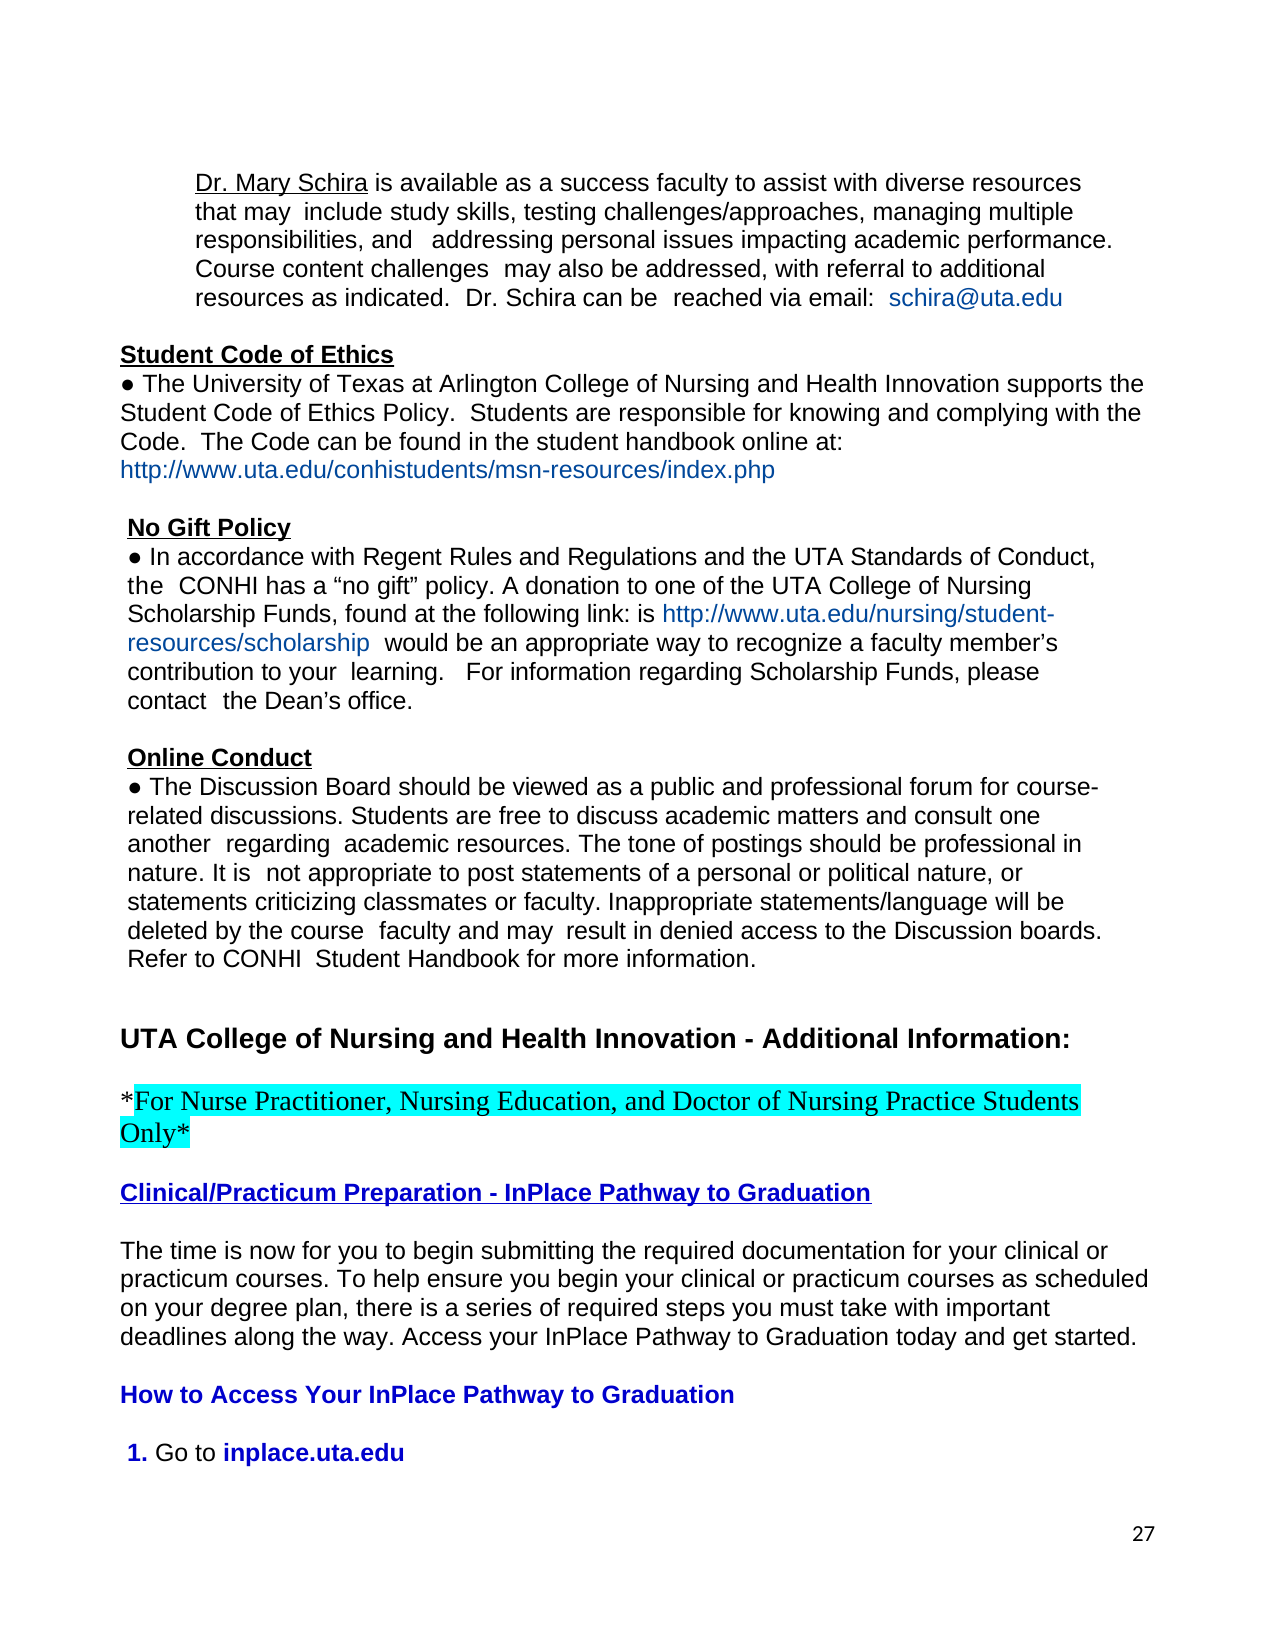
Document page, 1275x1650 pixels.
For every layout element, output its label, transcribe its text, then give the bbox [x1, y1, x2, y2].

text http://www.uta.edu/conhistudents/msn-resources/index.php [120, 456, 1155, 484]
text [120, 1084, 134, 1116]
text Online Conduct [127, 743, 1114, 772]
text The time is now for you to begin submitting the required documentation for your clinical or practicum courses. To help ensure you begin your clinical or practicum courses as scheduled on your degree plan, there is a series of required steps you must take with important deadlines along the way. Access your InPlace Pathway to Graduation today and get started. [120, 1236, 1155, 1351]
text How to Access Your InPlace Pathway to Graduation [120, 1380, 1155, 1408]
text Student Code of Ethics [120, 340, 1155, 369]
text *For Nurse Practitioner, Nursing Education, and Doctor of Nursing Practice Students Only* [190, 1084, 1155, 1148]
text ● The University of Texas at Arlington College of Nursing and Health Innovation supports the Student Code of Ethics Policy. Students are responsible for knowing and complying with the Code. The Code can be found in the student handbook online at: [120, 369, 1155, 456]
text 1. Go to inplace.uta.edu [120, 1438, 1155, 1466]
text ● In accordance with Regent Rules and Regulations and the UTA Standards of Conduct, the CONHI has a “no gift” policy. A donation to one of the UTA College of Nursing Scholarship Funds, found at the following link: is http://www.uta.edu/nursing/student-resources/scholarship would be an appropriate way to recognize a faculty member’s contribution to your learning. For information regarding Scholarship Funds, please contact the Dean’s office. [127, 542, 1114, 714]
text No Gift Policy [127, 513, 1138, 542]
text Clinical/Practicum Preparation - InPlace Pathway to Graduation [120, 1178, 1155, 1206]
text ● The Discussion Board should be viewed as a public and professional forum for course- related discussions. Students are free to discuss academic matters and consult one another regarding academic resources. The tone of postings should be professional in nature. It is not appropriate to post statements of a personal or political nature, or statements criticizing classmates or faculty. Inappropriate statements/language will be deleted by the course faculty and may result in denied access to the Discussion boards. Refer to CONHI Student Handbook for more information. [127, 772, 1114, 973]
text Dr. Mary Schira is available as a success faculty to assist with diverse resources that may include study skills, testing challenges/approaches, managing multiple responsibilities, and addressing personal issues impacting academic performance. Course content challenges may also be addressed, with referral to additional resources as indicated. Dr. Schira can be reached via email: schira@uta.edu [195, 168, 1129, 312]
text UTA College of Nursing and Health Innovation - Additional Information: [120, 1022, 1155, 1054]
